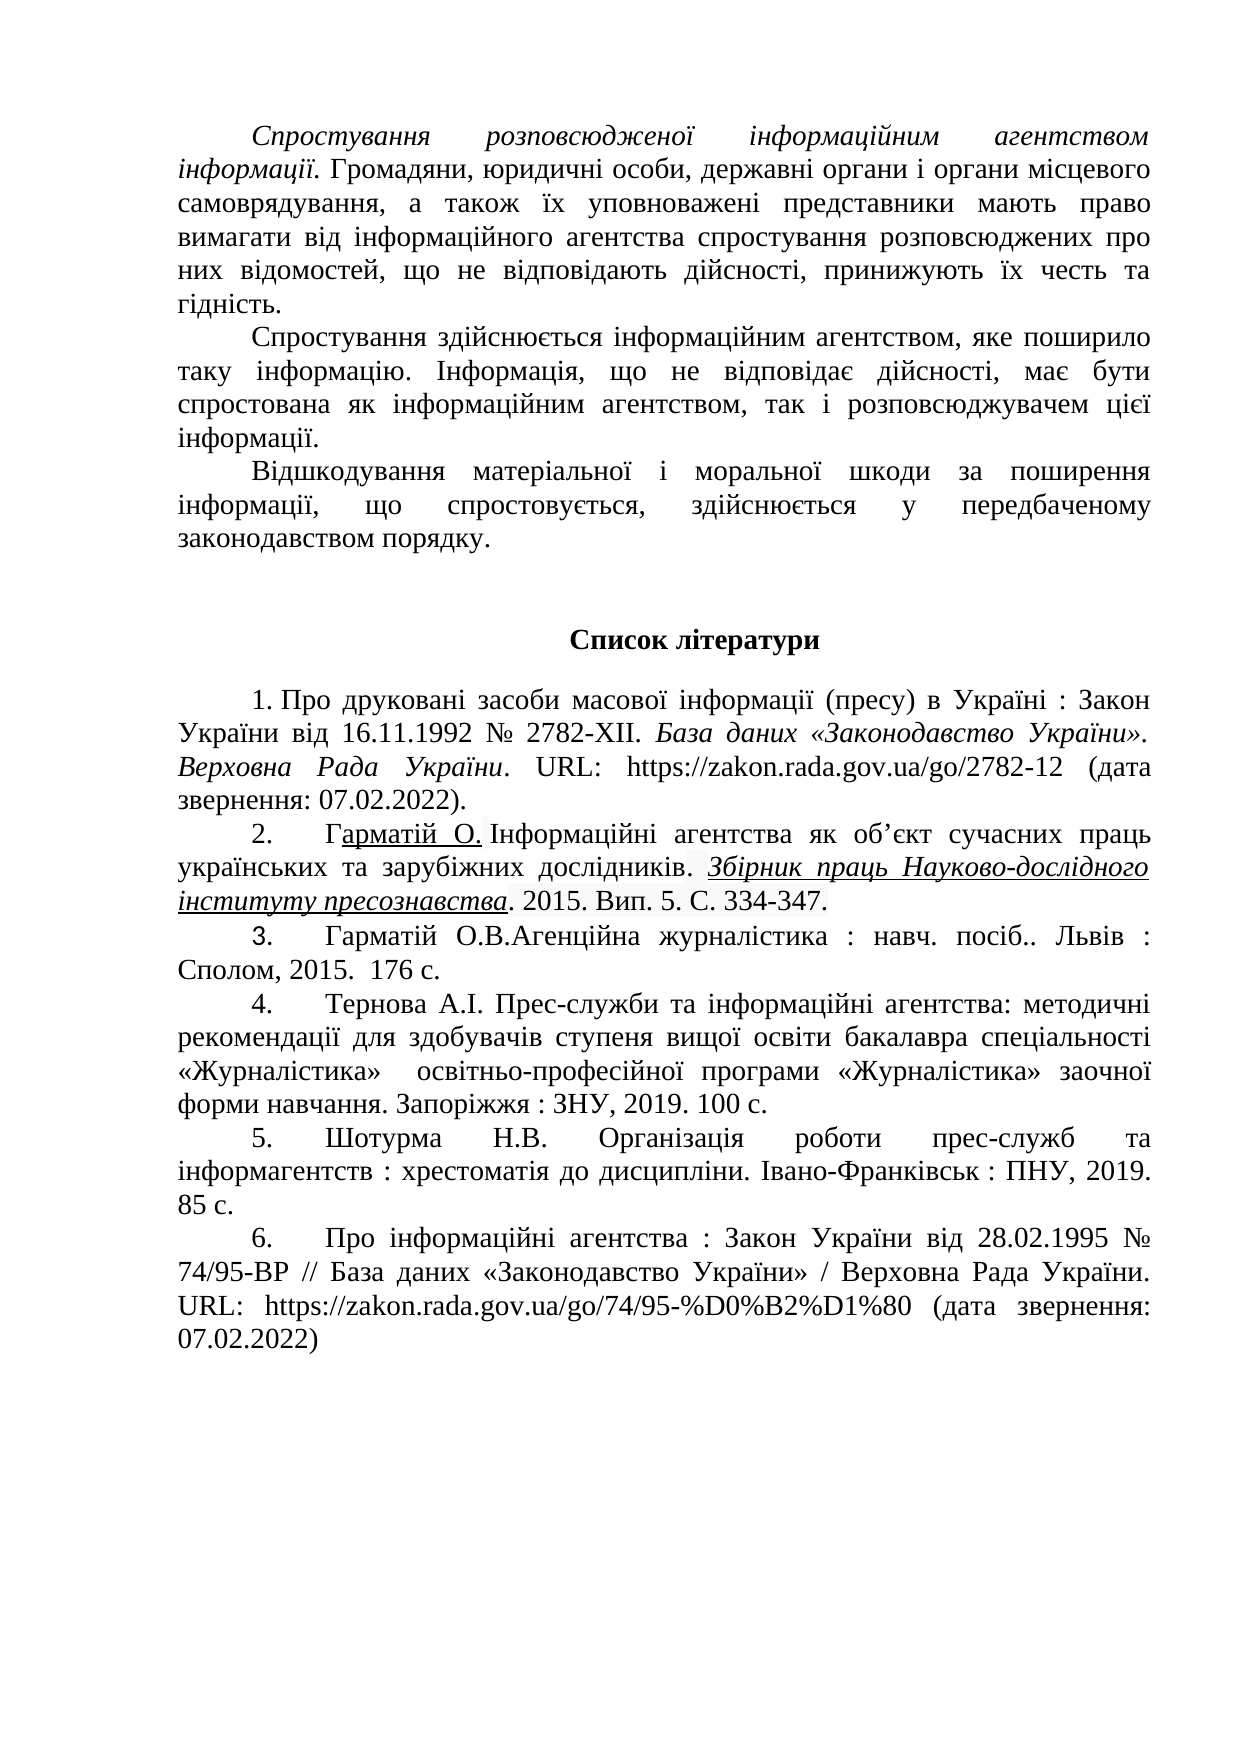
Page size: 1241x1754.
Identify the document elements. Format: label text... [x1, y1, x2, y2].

text Спростування розповсюдженої інформаційним агентством інформації. Громадяни, юридичні особи, державні органи і органи місцевого самоврядування, а також їх уповноважені представники мають право вимагати від інформаційного агентства спростування розповсюджених про них відомостей, що не відповідають дійсності, принижують їх честь та гідність. [177, 118, 1152, 319]
list Гарматій О.В.Агенційна журналістика : навч. посіб.. Львів : Cполом, 2015. 176 с. [177, 917, 1152, 986]
list Про друковані засоби масової інформації (пресу) в Україні : Закон України від 16.11.1992 № 2782-XII. База даних «Законодавство України». Верховна Рада України. URL: https://zakon.rada.gov.ua/go/2782-12 (дата звернення: 07.02.2022). [177, 682, 1152, 816]
list Гарматій О. Інформаційні агентства як об’єкт сучасних праць українських та зарубіжних дослідників. Збірник праць Науково-дослідного інституту пресознавства. 2015. Вип. 5. С. 334-347. [177, 816, 1152, 917]
list Про інформаційні агентства : Закон України від 28.02.1995 № 74/95-ВР // База даних «Законодавство України» / Верховна Рада України. URL: https://zakon.rada.gov.ua/go/74/95-%D0%B2%D1%80 (дата звернення: 07.02.2022) [177, 1221, 1152, 1355]
list Список літератури [252, 622, 1137, 656]
text Спростування здійснюється інформаційним агентством, яке поширило таку інформацію. Інформація, що не відповідає дійсності, має бути спростована як інформаційним агентством, так і розповсюджувачем цієї інформації. [177, 319, 1152, 453]
list Шотурма Н.В. Організація роботи прес-служб та інформагентств : хрестоматія до дисципліни. Івано-Франківськ : ПНУ, 2019. 85 с. [177, 1120, 1152, 1221]
list Тернова А.І. Прес-служби та інформаційні агентства: методичні рекомендації для здобувачів ступеня вищої освіти бакалавра спеціальності «Журналістика» освітньо-професійної програми «Журналістика» заочної форми навчання. Запоріжжя : ЗНУ, 2019. 100 с. [177, 986, 1152, 1120]
text Відшкодування матеріальної і моральної шкоди за поширення інформації, що спростовується, здійснюється у передбаченому законодавством порядку. [177, 453, 1152, 554]
